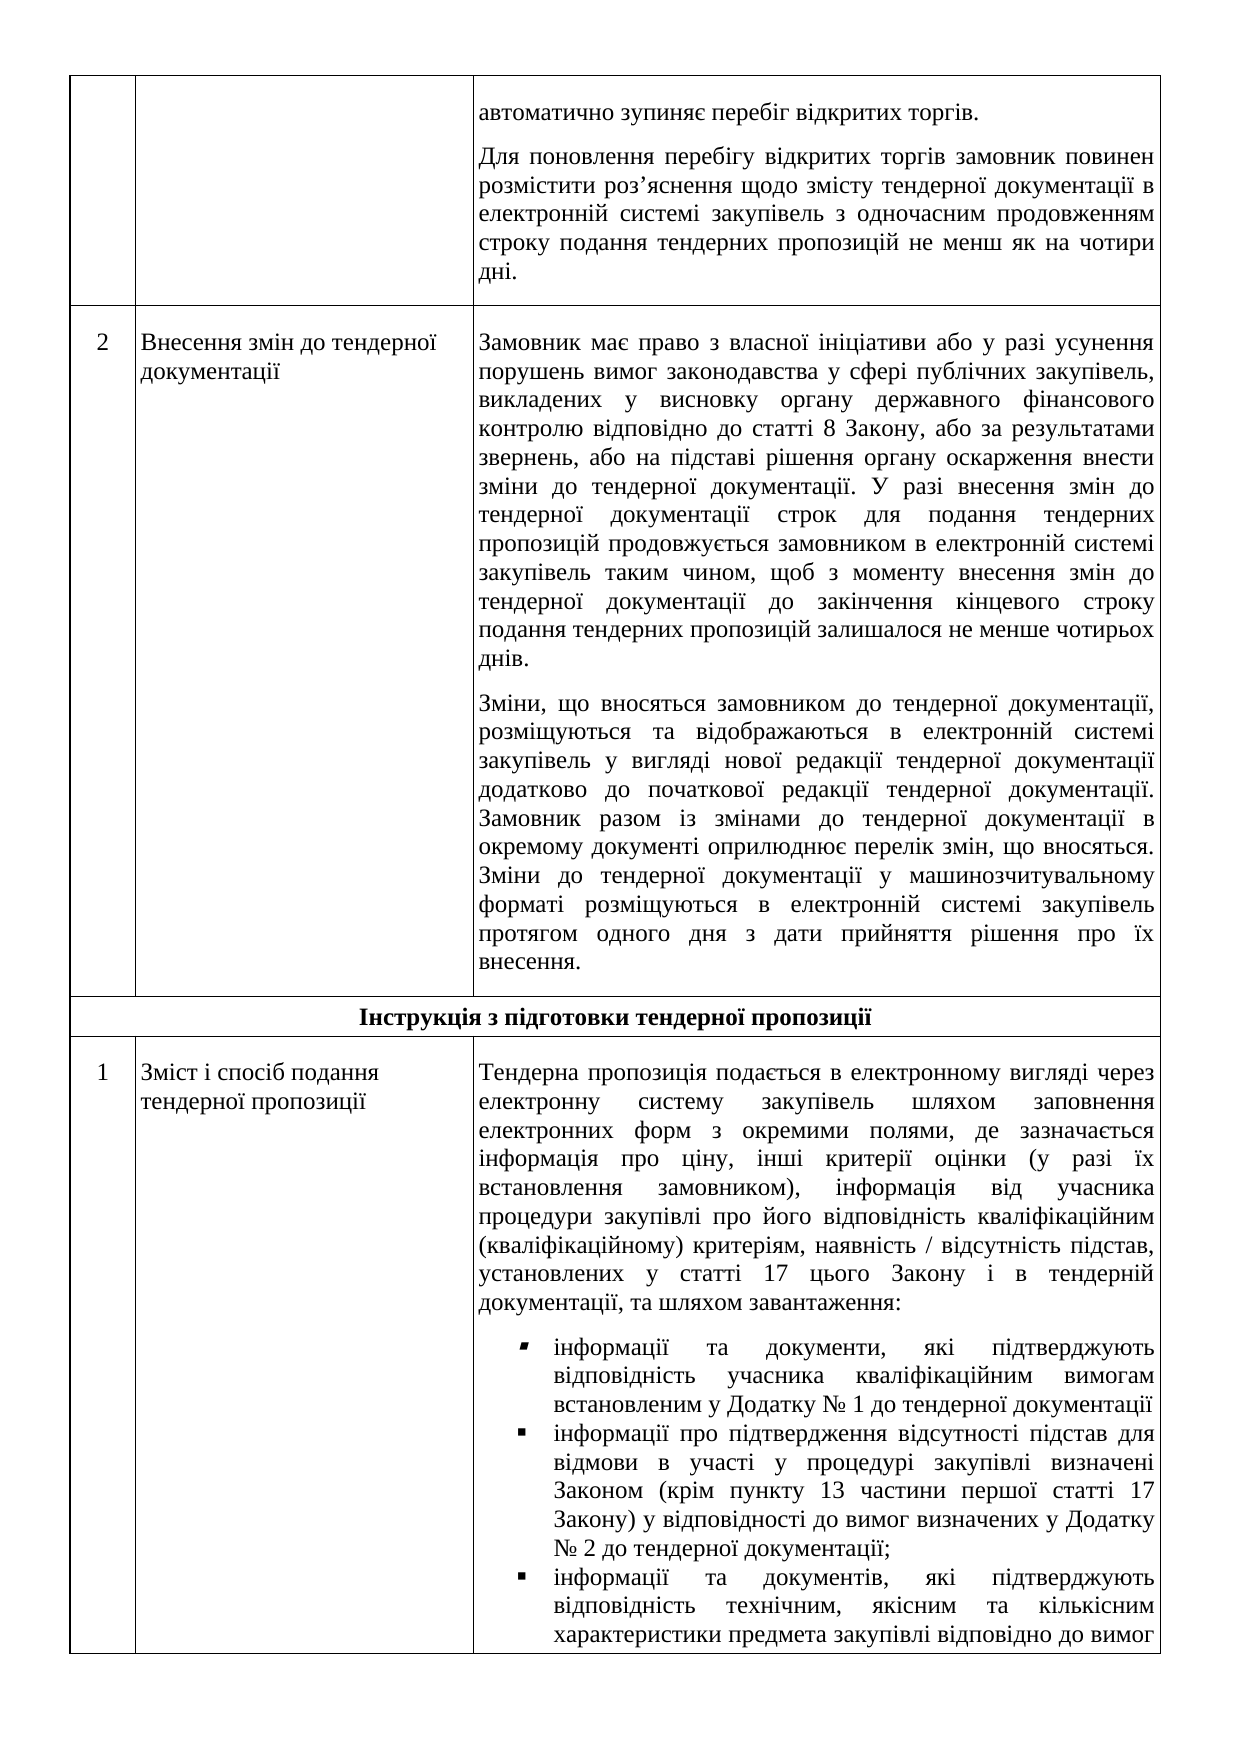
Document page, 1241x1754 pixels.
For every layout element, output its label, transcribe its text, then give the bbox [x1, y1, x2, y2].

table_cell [136, 1037, 473, 1653]
table_cell 1 [71, 1037, 135, 1653]
table_cell Замовник має право з власної ініціативи або у разі усунення порушень вимог законодавства у сфері публічних закупівель, викладених у висновку органу державного фінансового контролю відповідно до статті 8 Закону, або за результатами звернень, або на підставі рішення органу оскарження внести зміни до тендерної документації. У разі внесення змін до тендерної документації строк для подання тендерних пропозицій продовжується замовником в електронній системі закупівель таким чином, щоб з моменту внесення змін до тендерної документації до закінчення кінцевого строку подання тендерних пропозицій залишалося не менше чотирьох днів. Зміни, що вносяться замовником до тендерної документації, розміщуються та відображаються в електронній системі закупівель у вигляді нової редакції тендерної документації додатково до початкової редакції тендерної документації. Замовник разом із змінами до тендерної документації в окремому документі оприлюднює перелік змін, що вносяться. Зміни до тендерної документації у машинозчитувальному форматі розміщуються в електронній системі закупівель протягом одного дня з дати прийняття рішення про їх внесення. [474, 306, 1160, 996]
table_cell Внесення змін до тендерної документації [136, 306, 473, 996]
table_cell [474, 1037, 1160, 1653]
table_cell 2 [71, 306, 135, 996]
table_cell Інструкція з підготовки тендерної пропозиції [71, 997, 1160, 1036]
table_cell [136, 76, 473, 305]
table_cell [474, 76, 1160, 305]
table_cell 1 [71, 76, 135, 305]
